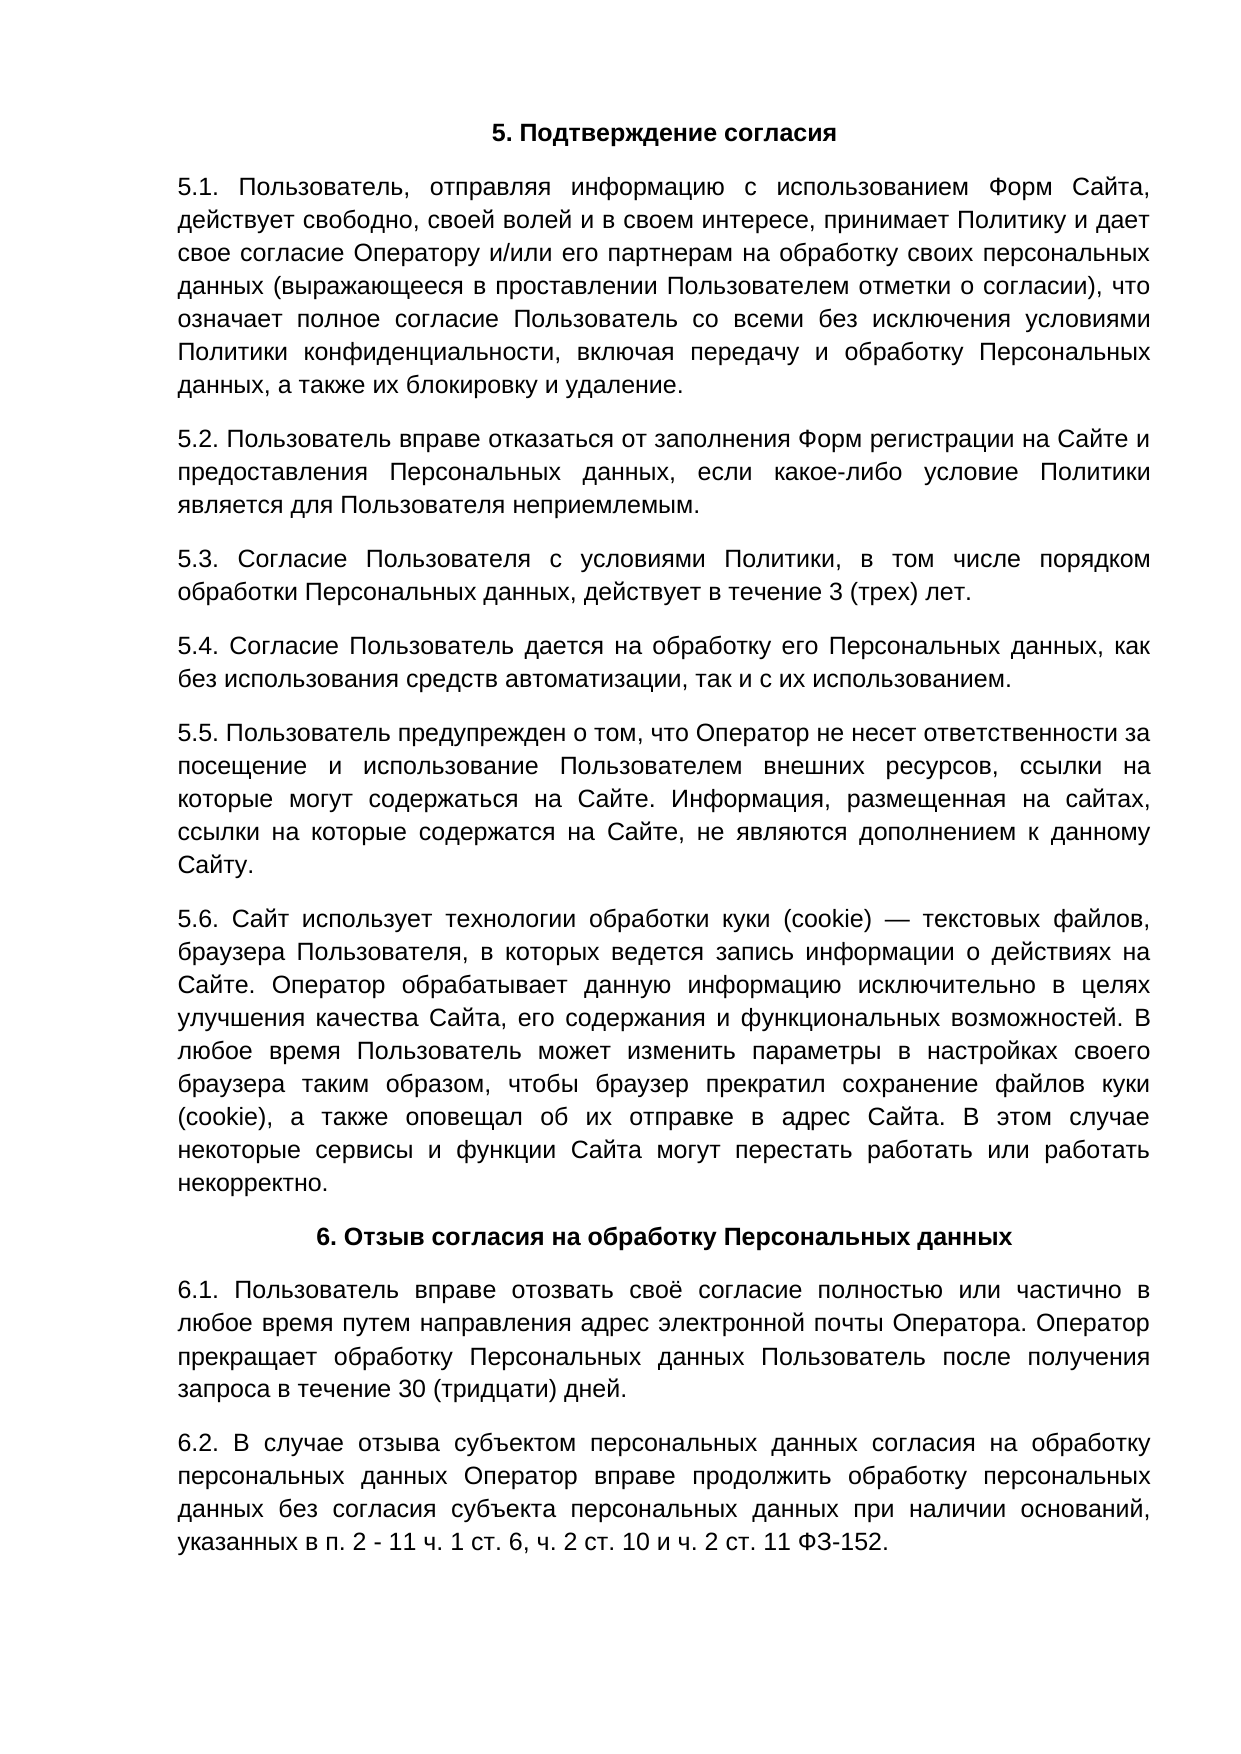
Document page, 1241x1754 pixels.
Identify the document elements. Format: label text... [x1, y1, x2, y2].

text 5.1. Пользователь, отправляя информацию с использованием Форм Сайта, действует свободно, своей волей и в своем интересе, принимает Политику и дает свое согласие Оператору и/или его партнерам на обработку своих персональных данных (выражающееся в проставлении Пользователем отметки о согласии), что означает полное согласие Пользователь со всеми без исключения условиями Политики конфиденциальности, включая передачу и обработку Персональных данных, а также их блокировку и удаление. [177, 172, 1152, 399]
text 6. Отзыв согласия на обработку Персональных данных [177, 1222, 1152, 1250]
text 5.2. Пользователь вправе отказаться от заполнения Форм регистрации на Сайте и предоставления Персональных данных, если какое-либо условие Политики является для Пользователя неприемлемым. [177, 424, 1152, 519]
text 5.3. Согласие Пользователя с условиями Политики, в том числе порядком обработки Персональных данных, действует в течение 3 (трех) лет. [177, 544, 1152, 606]
text 5.4. Согласие Пользователь дается на обработку его Персональных данных, как без использования средств автоматизации, так и с их использованием. [177, 631, 1152, 692]
text 5. Подтверждение согласия [177, 118, 1152, 147]
text 6.2. В случае отзыва субъектом персональных данных согласия на обработку персональных данных Оператор вправе продолжить обработку персональных данных без согласия субъекта персональных данных при наличии оснований, указанных в п. 2 - 11 ч. 1 ст. 6, ч. 2 ст. 10 и ч. 2 ст. 11 ФЗ-152. [177, 1428, 1152, 1556]
text 6.1. Пользователь вправе отозвать своё согласие полностью или частично в любое время путем направления адрес электронной почты Оператора. Оператор прекращает обработку Персональных данных Пользователь после получения запроса в течение 30 (тридцати) дней. [177, 1275, 1152, 1403]
text 5.6. Сайт использует технологии обработки куки (cookie) — текстовых файлов, браузера Пользователя, в которых ведется запись информации о действиях на Сайте. Оператор обрабатывает данную информацию исключительно в целях улучшения качества Сайта, его содержания и функциональных возможностей. В любое время Пользователь может изменить параметры в настройках своего браузера таким образом, чтобы браузер прекратил сохранение файлов куки (cookie), а также оповещал об их отправке в адрес Сайта. В этом случае некоторые сервисы и функции Сайта могут перестать работать или работать некорректно. [177, 903, 1152, 1196]
text 5.5. Пользователь предупрежден о том, что Оператор не несет ответственности за посещение и использование Пользователем внешних ресурсов, ссылки на которые могут содержаться на Сайте. Информация, размещенная на сайтах, ссылки на которые содержатся на Сайте, не являются дополнением к данному Сайту. [177, 718, 1152, 878]
